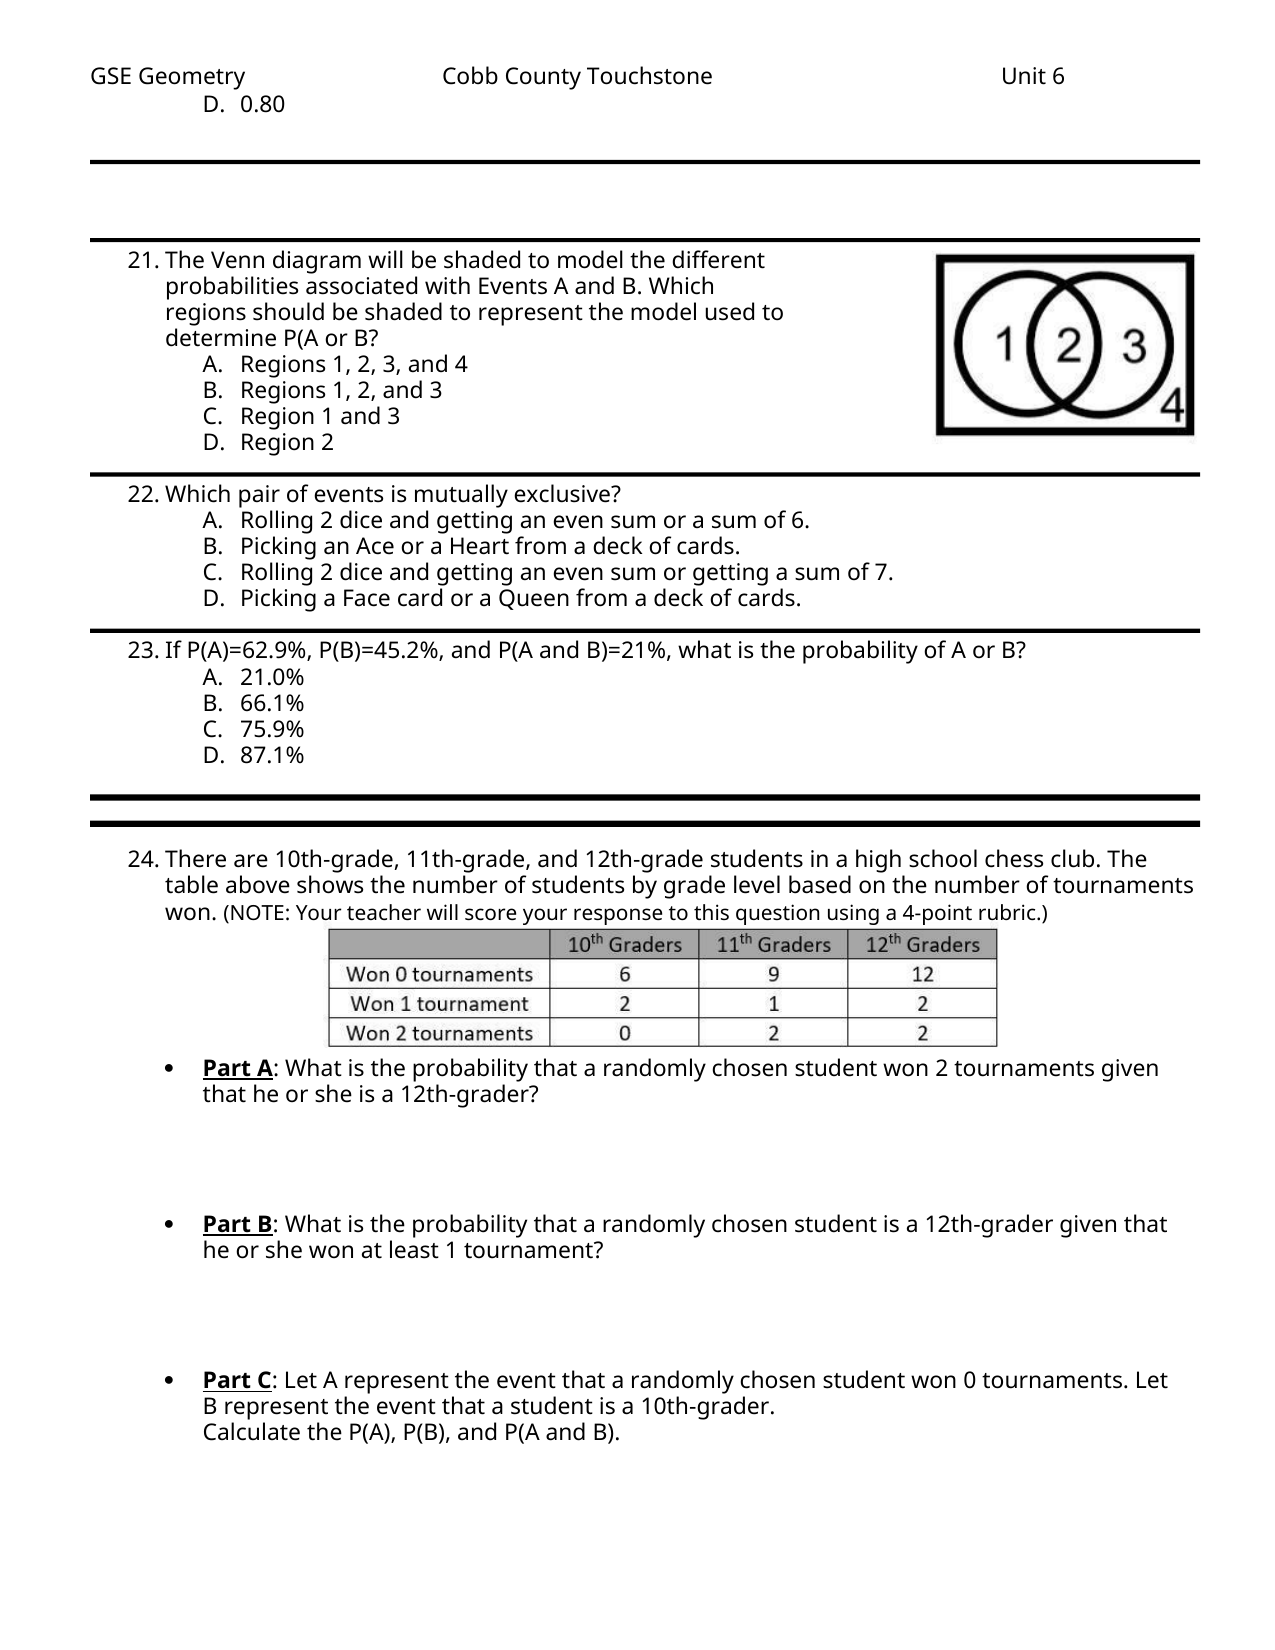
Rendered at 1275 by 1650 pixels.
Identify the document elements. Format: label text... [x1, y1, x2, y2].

list If P(A)=62.9%, P(B)=45.2%, and P(A and B)=21%, what is the probability of A or B? [127, 638, 1185, 664]
list Which pair of events is mutually exclusive? [127, 482, 1185, 508]
list 75.9% [202, 716, 1185, 742]
list Regions 1, 2, and 3 [202, 378, 1185, 404]
list 87.1% [202, 742, 1185, 768]
list Calculate the P(A), P(B), and P(A and B). [202, 1420, 1185, 1446]
list Region 1 and 3 [202, 404, 1185, 430]
list Region 2 [202, 430, 1185, 456]
picture [315, 925, 1013, 1055]
list Part B: What is the probability that a randomly chosen student is a 12th-grader given that he or she won at least 1 tournament? [165, 1212, 1185, 1264]
list 66.1% [202, 690, 1185, 716]
list determine P(A or B? [165, 326, 1185, 352]
list 21.0% [202, 664, 1185, 690]
list Part C: Let A represent the event that a randomly chosen student won 0 tournaments. Let B represent the event that a student is a 10th-grader. [165, 1368, 1185, 1420]
picture [922, 241, 1202, 448]
list 0.80 [202, 91, 1185, 117]
list Rolling 2 dice and getting an even sum or a sum of 6. [202, 508, 1185, 534]
list There are 10th-grade, 11th-grade, and 12th-grade students in a high school chess club. The table above shows the number of students by grade level based on the number of tournaments won. (NOTE: Your teacher will score your response to this question using a 4-point rubric.) [127, 847, 1206, 925]
list Picking a Face card or a Queen from a deck of cards. [202, 586, 1185, 612]
list regions should be shaded to represent the model used to [165, 299, 1185, 326]
list Regions 1, 2, 3, and 4 [202, 352, 1185, 378]
list probabilities associated with Events A and B. Which [165, 273, 1185, 299]
list Rolling 2 dice and getting an even sum or getting a sum of 7. [202, 560, 1185, 586]
list The Venn diagram will be shaded to model the different [127, 247, 1185, 273]
list Part A: What is the probability that a randomly chosen student won 2 tournaments given that he or she is a 12th-grader? [165, 1055, 1185, 1107]
list Picking an Ace or a Heart from a deck of cards. [202, 534, 1185, 560]
